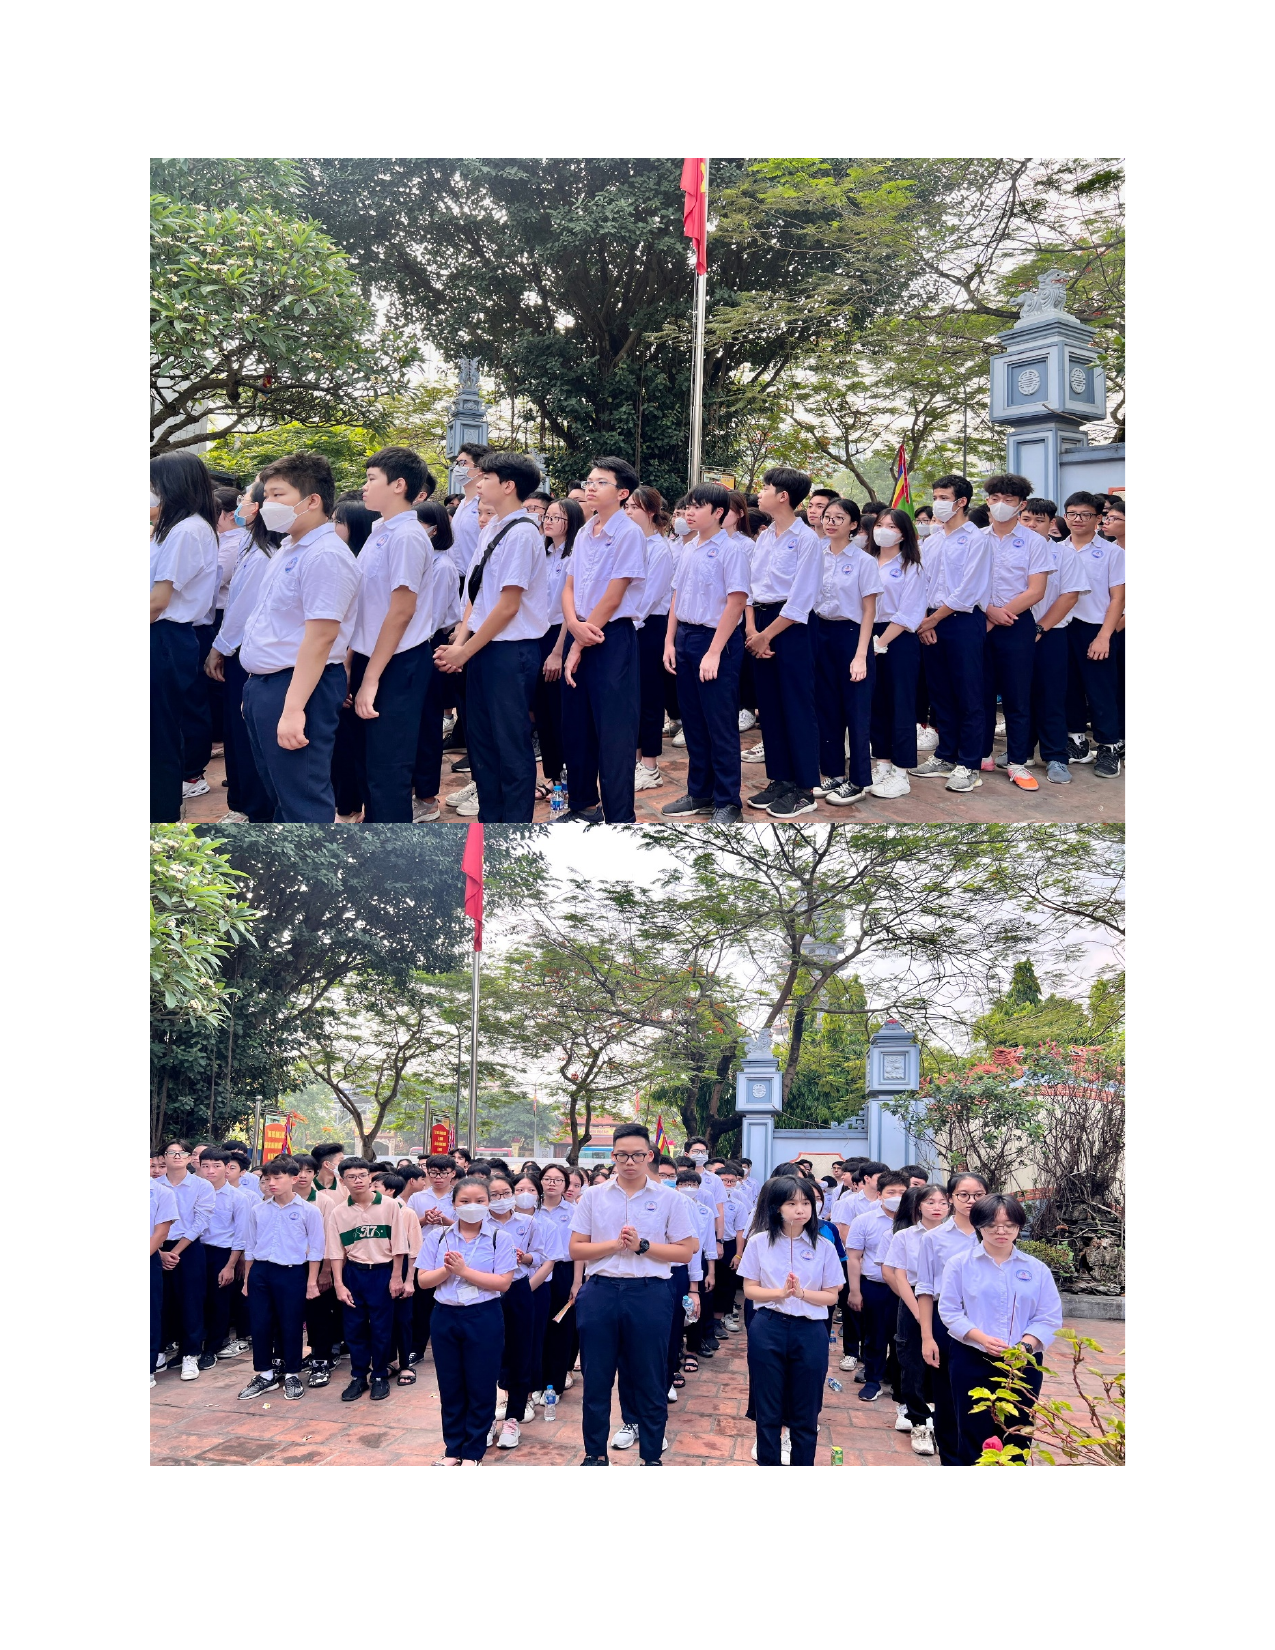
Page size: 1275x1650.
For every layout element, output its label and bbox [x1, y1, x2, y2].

picture [150, 158, 1125, 1466]
